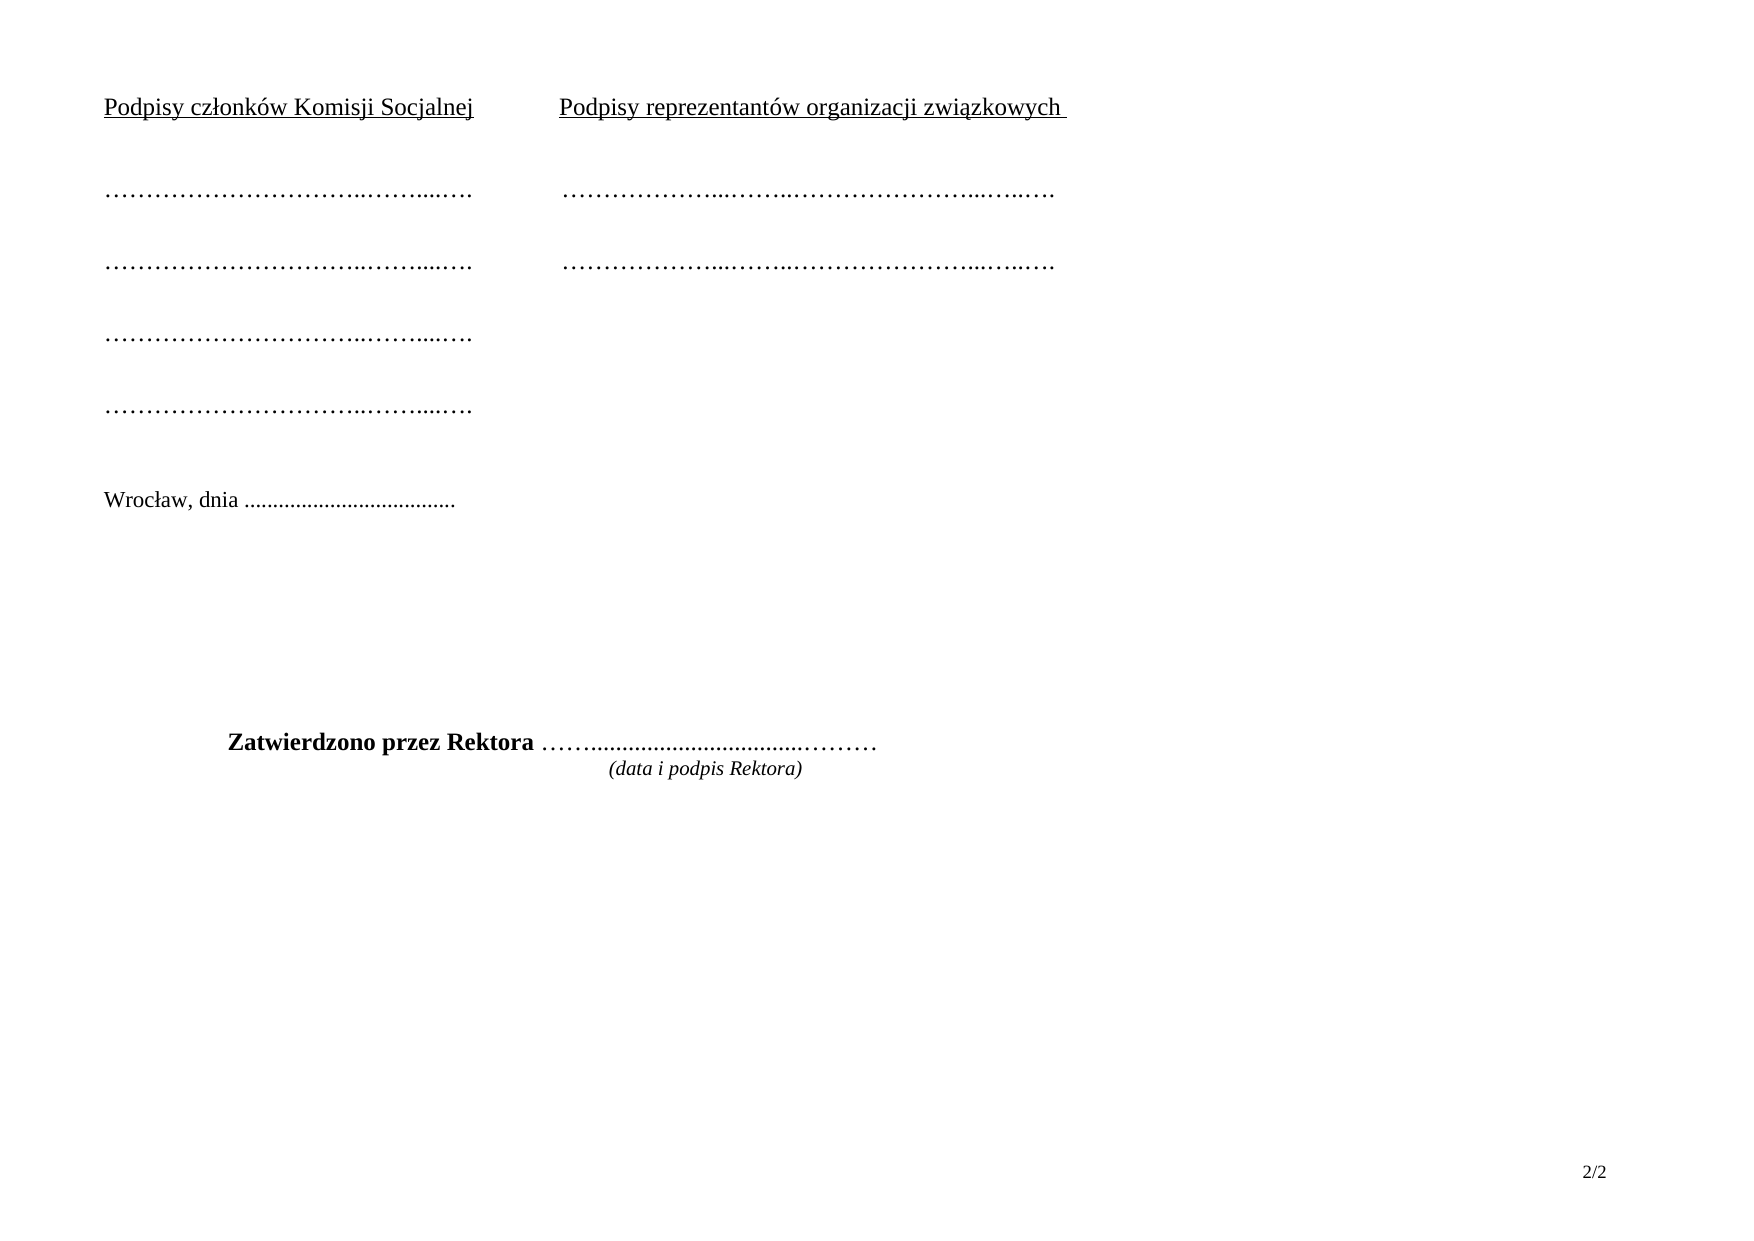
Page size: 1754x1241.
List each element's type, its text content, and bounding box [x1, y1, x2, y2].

text Wrocław, dnia ..................................... [103, 486, 1606, 512]
text …………………………..……....…. [103, 390, 1606, 419]
text …………………………..……....…. [103, 318, 1606, 347]
text (data i podpis Rektora) [472, 756, 1606, 779]
text Zatwierdzono przez Rektora ……..................................……… [177, 727, 1606, 756]
text Podpisy członków Komisji Socjalnej Podpisy reprezentantów organizacji związkowych [103, 92, 1651, 121]
text …………………………..……....…. ………………...……..…………………...…..…. [103, 246, 1621, 275]
text …………………………..……....…. ………………...……..…………………...…..…. [103, 174, 1621, 203]
